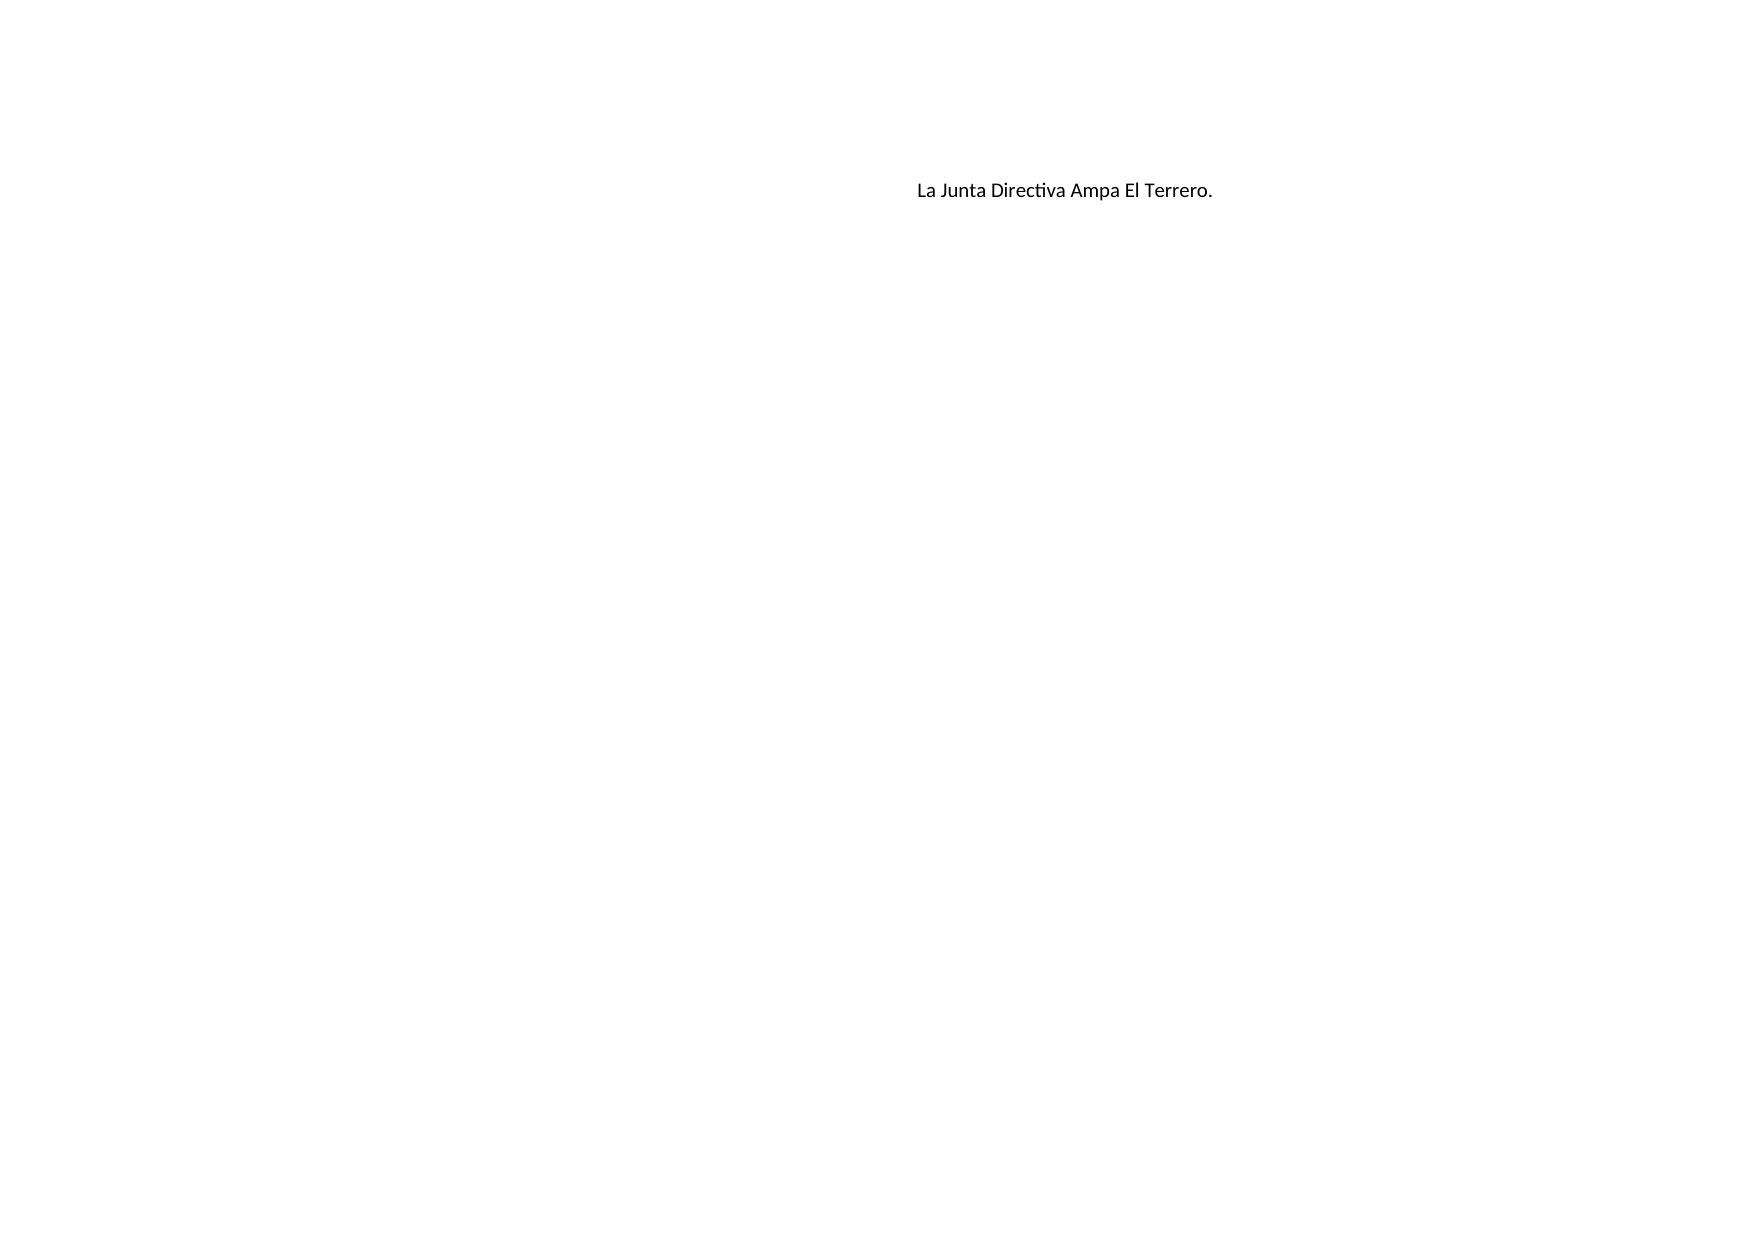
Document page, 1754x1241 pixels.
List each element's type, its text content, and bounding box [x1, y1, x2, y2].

text La Junta Directiva Ampa El Terrero. [148, 177, 1606, 203]
